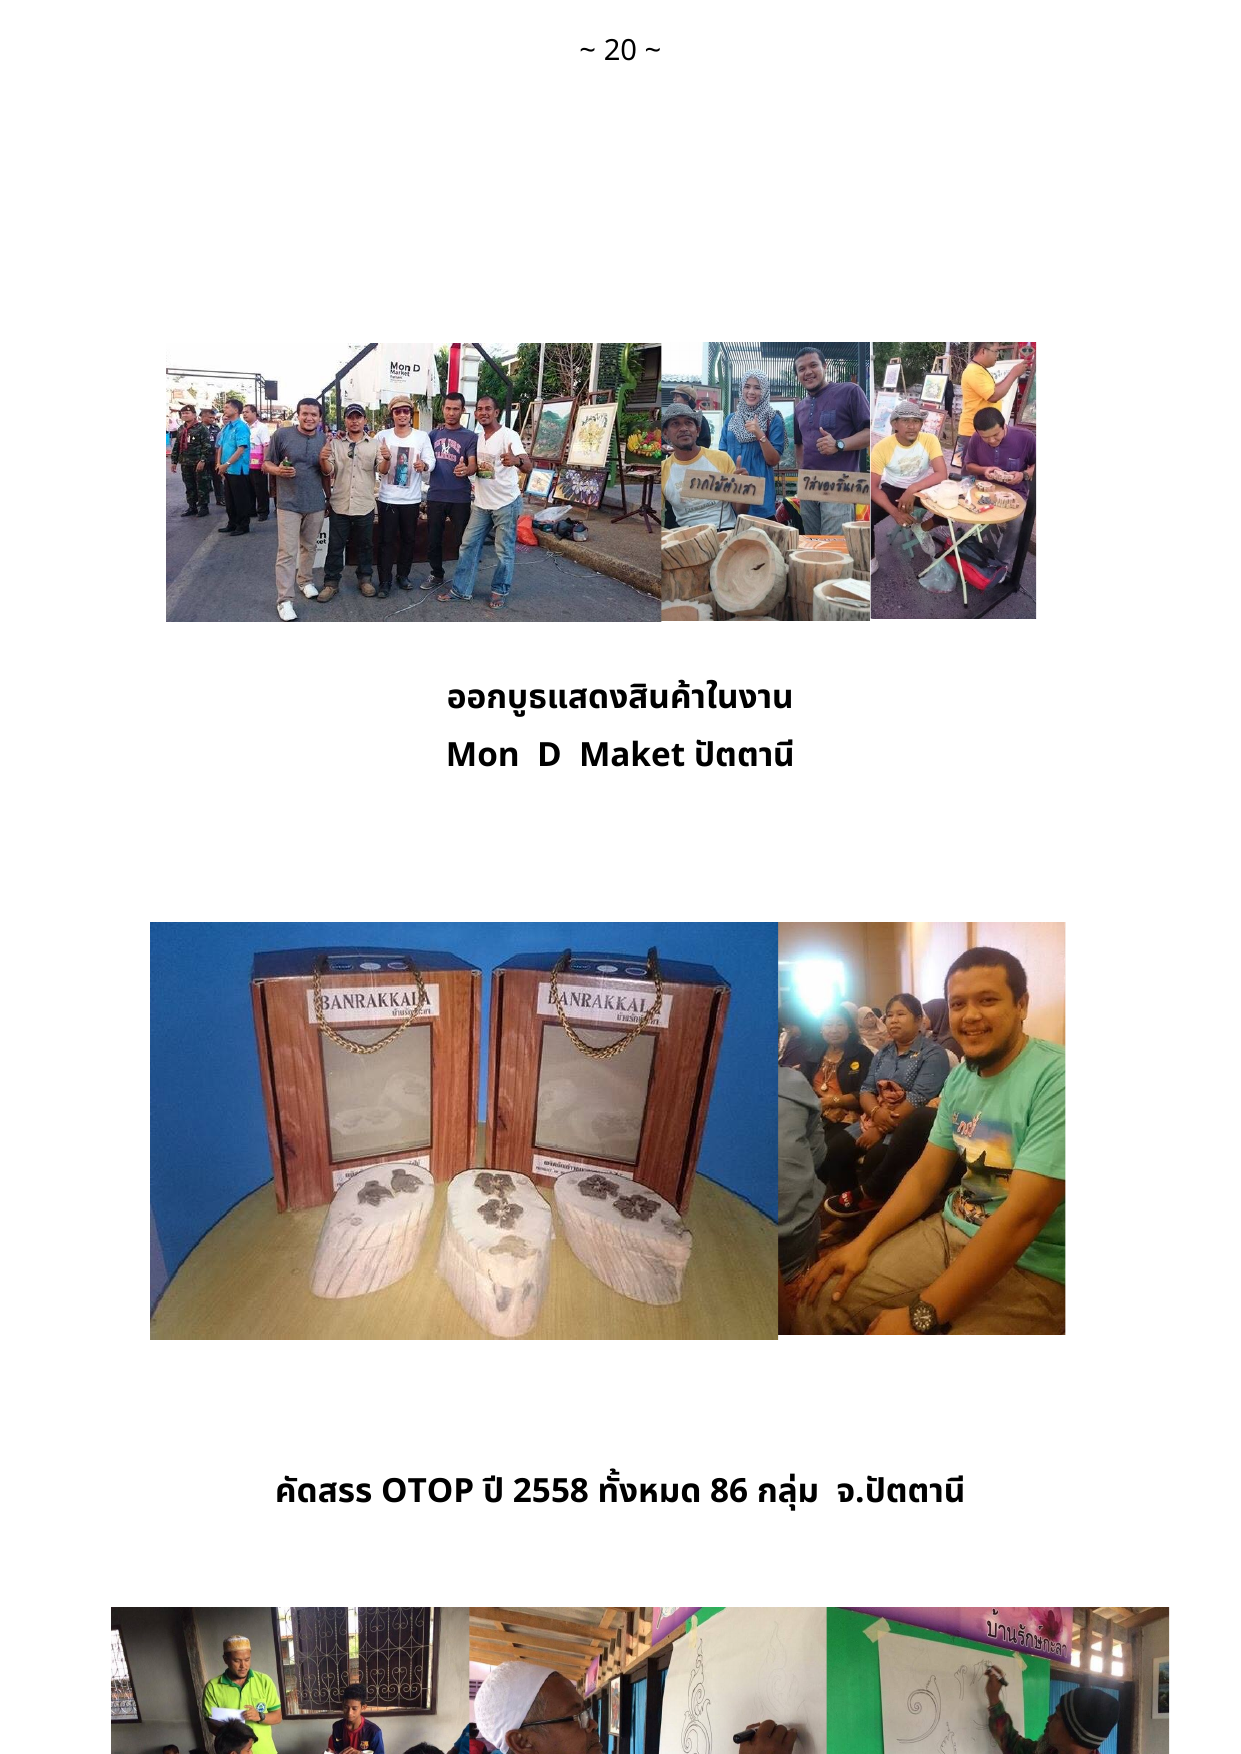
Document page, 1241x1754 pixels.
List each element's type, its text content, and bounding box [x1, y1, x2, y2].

picture [150, 922, 1066, 1340]
picture [111, 1607, 1170, 1754]
text คัดสรร OTOP ปี 2558 ทั้งหมด 86 กลุ่ม จ.ปัตตานี [118, 1467, 1122, 1517]
picture [166, 342, 1037, 622]
text ออกบูธแสดงสินค้าในงาน Mon D Maket ปัตตานี [118, 673, 1122, 781]
